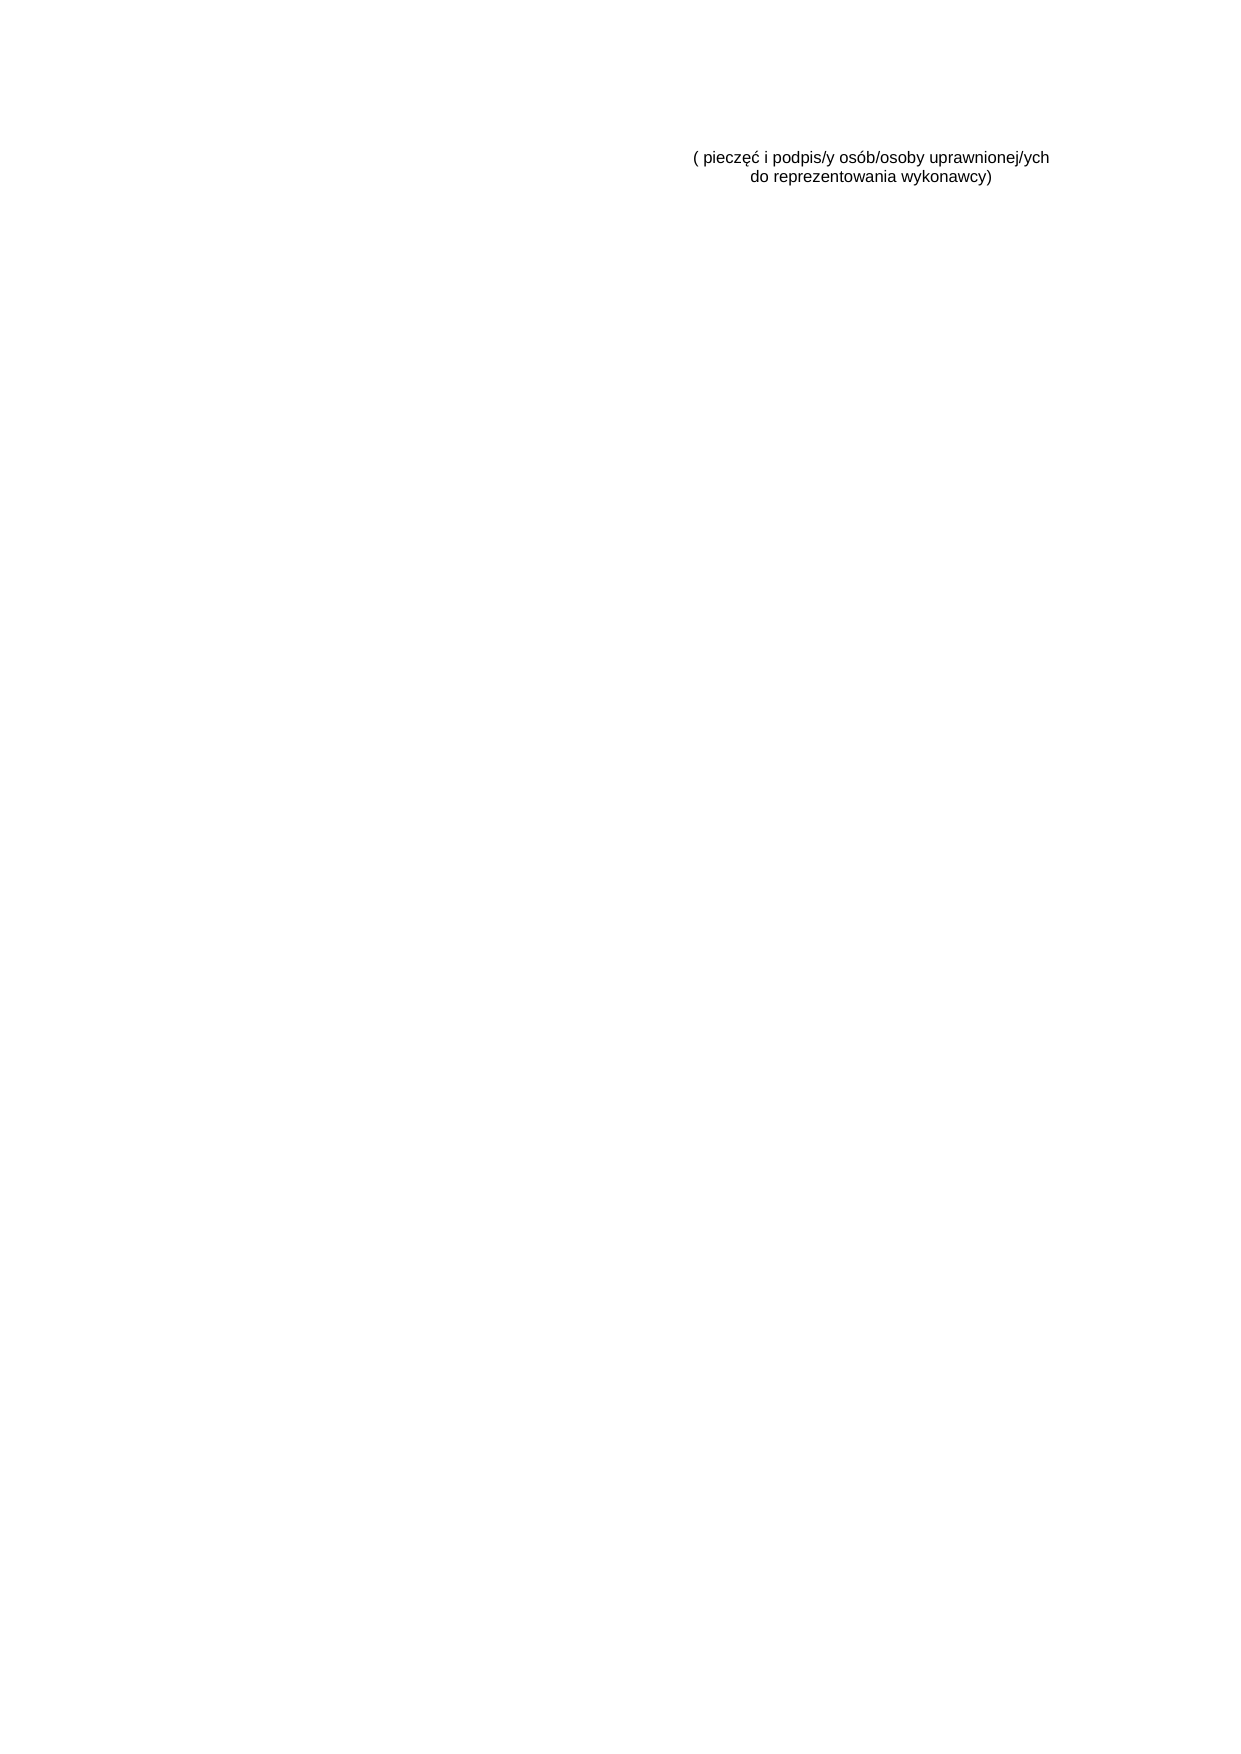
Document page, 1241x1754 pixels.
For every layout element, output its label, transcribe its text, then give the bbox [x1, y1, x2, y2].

text do reprezentowania wykonawcy) [591, 167, 1152, 186]
text ( pieczęć i podpis/y osób/osoby uprawnionej/ych [591, 148, 1152, 167]
